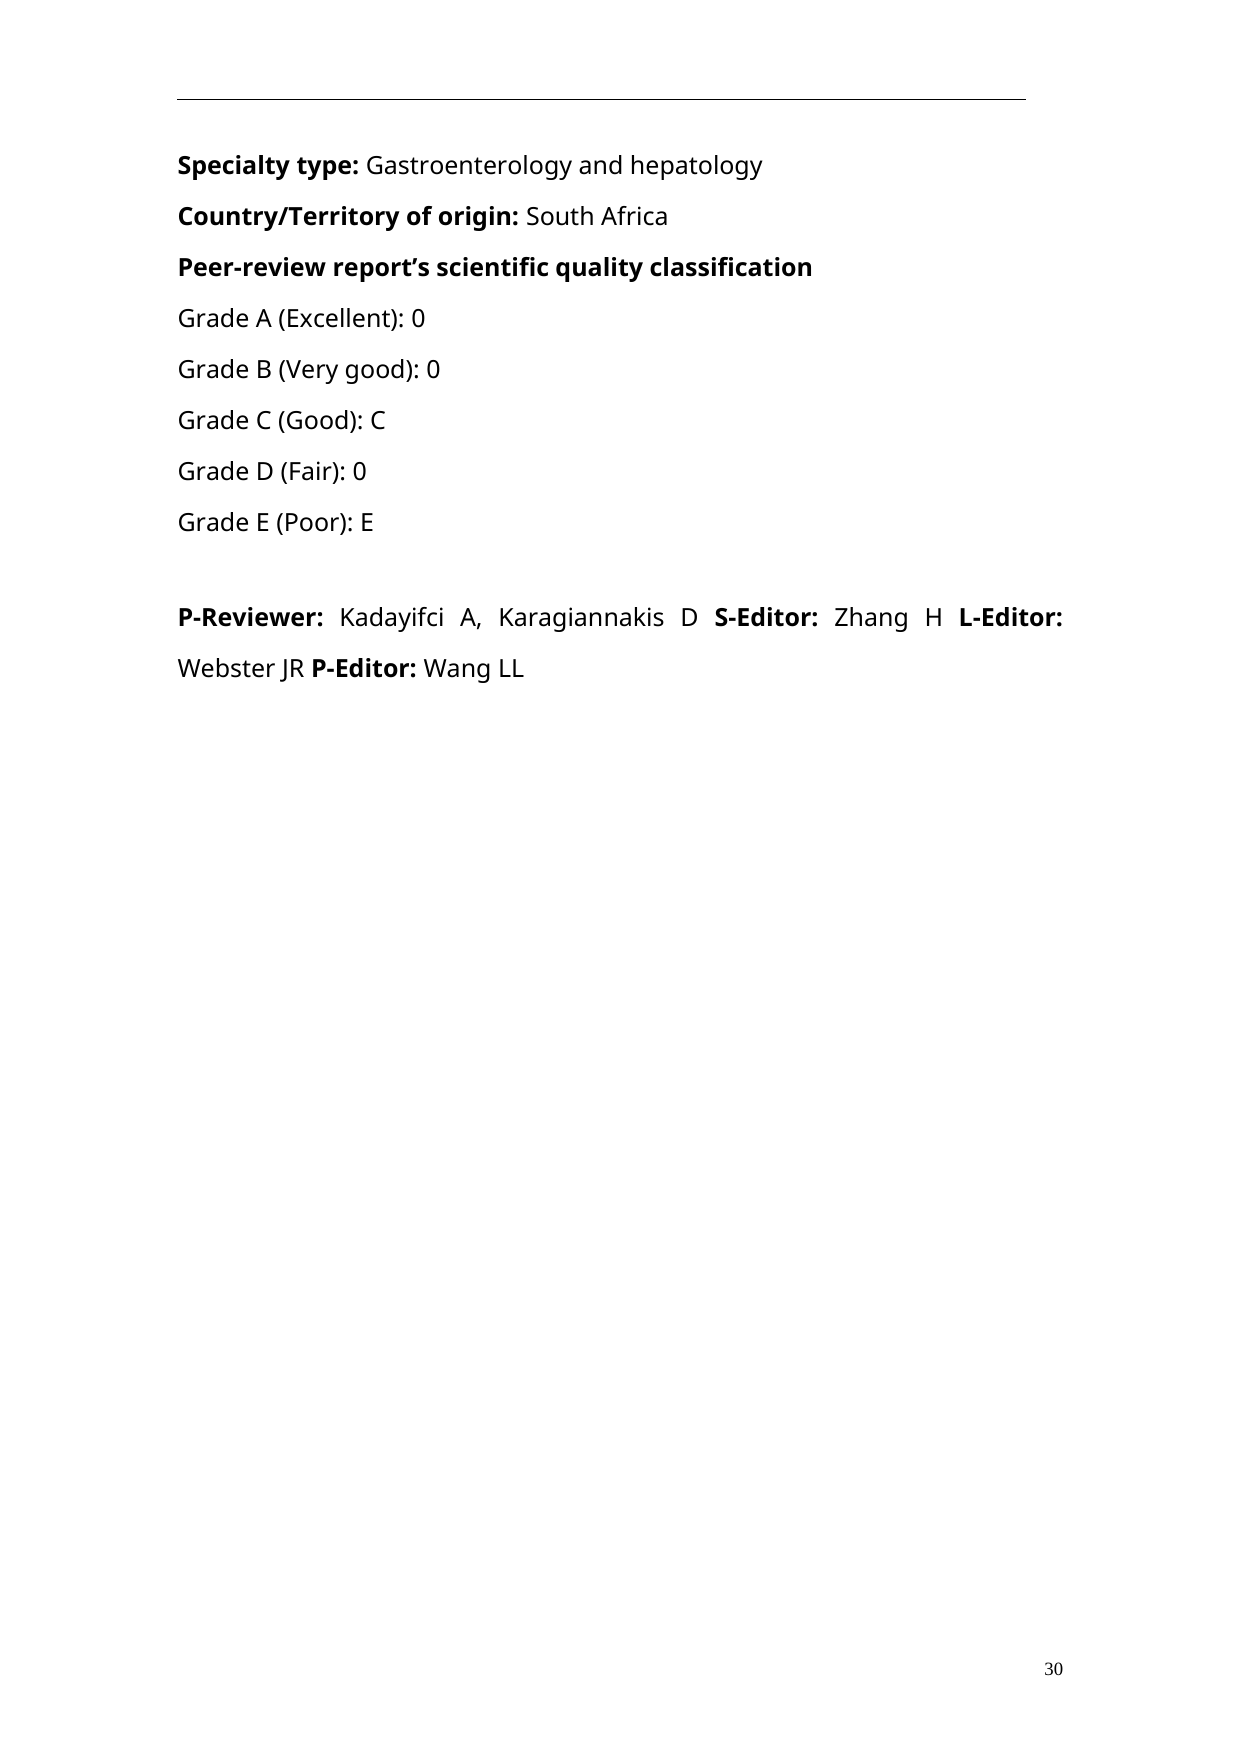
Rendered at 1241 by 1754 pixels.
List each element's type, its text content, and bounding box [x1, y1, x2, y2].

text Peer-review report’s scientific quality classification [177, 250, 1063, 284]
text P-Reviewer: Kadayifci A, Karagiannakis D S-Editor: Zhang H L-Editor: Webster JR P-Editor: Wang LL [177, 599, 1063, 684]
text Grade D (Fair): 0 [177, 454, 1063, 488]
text Grade B (Very good): 0 [177, 352, 1063, 386]
text Grade A (Excellent): 0 [177, 301, 1063, 335]
text Grade E (Poor): E [177, 505, 1063, 539]
text Country/Territory of origin: South Africa [177, 199, 1063, 233]
text Specialty type: Gastroenterology and hepatology [177, 148, 1063, 182]
text Grade C (Good): C [177, 403, 1063, 437]
